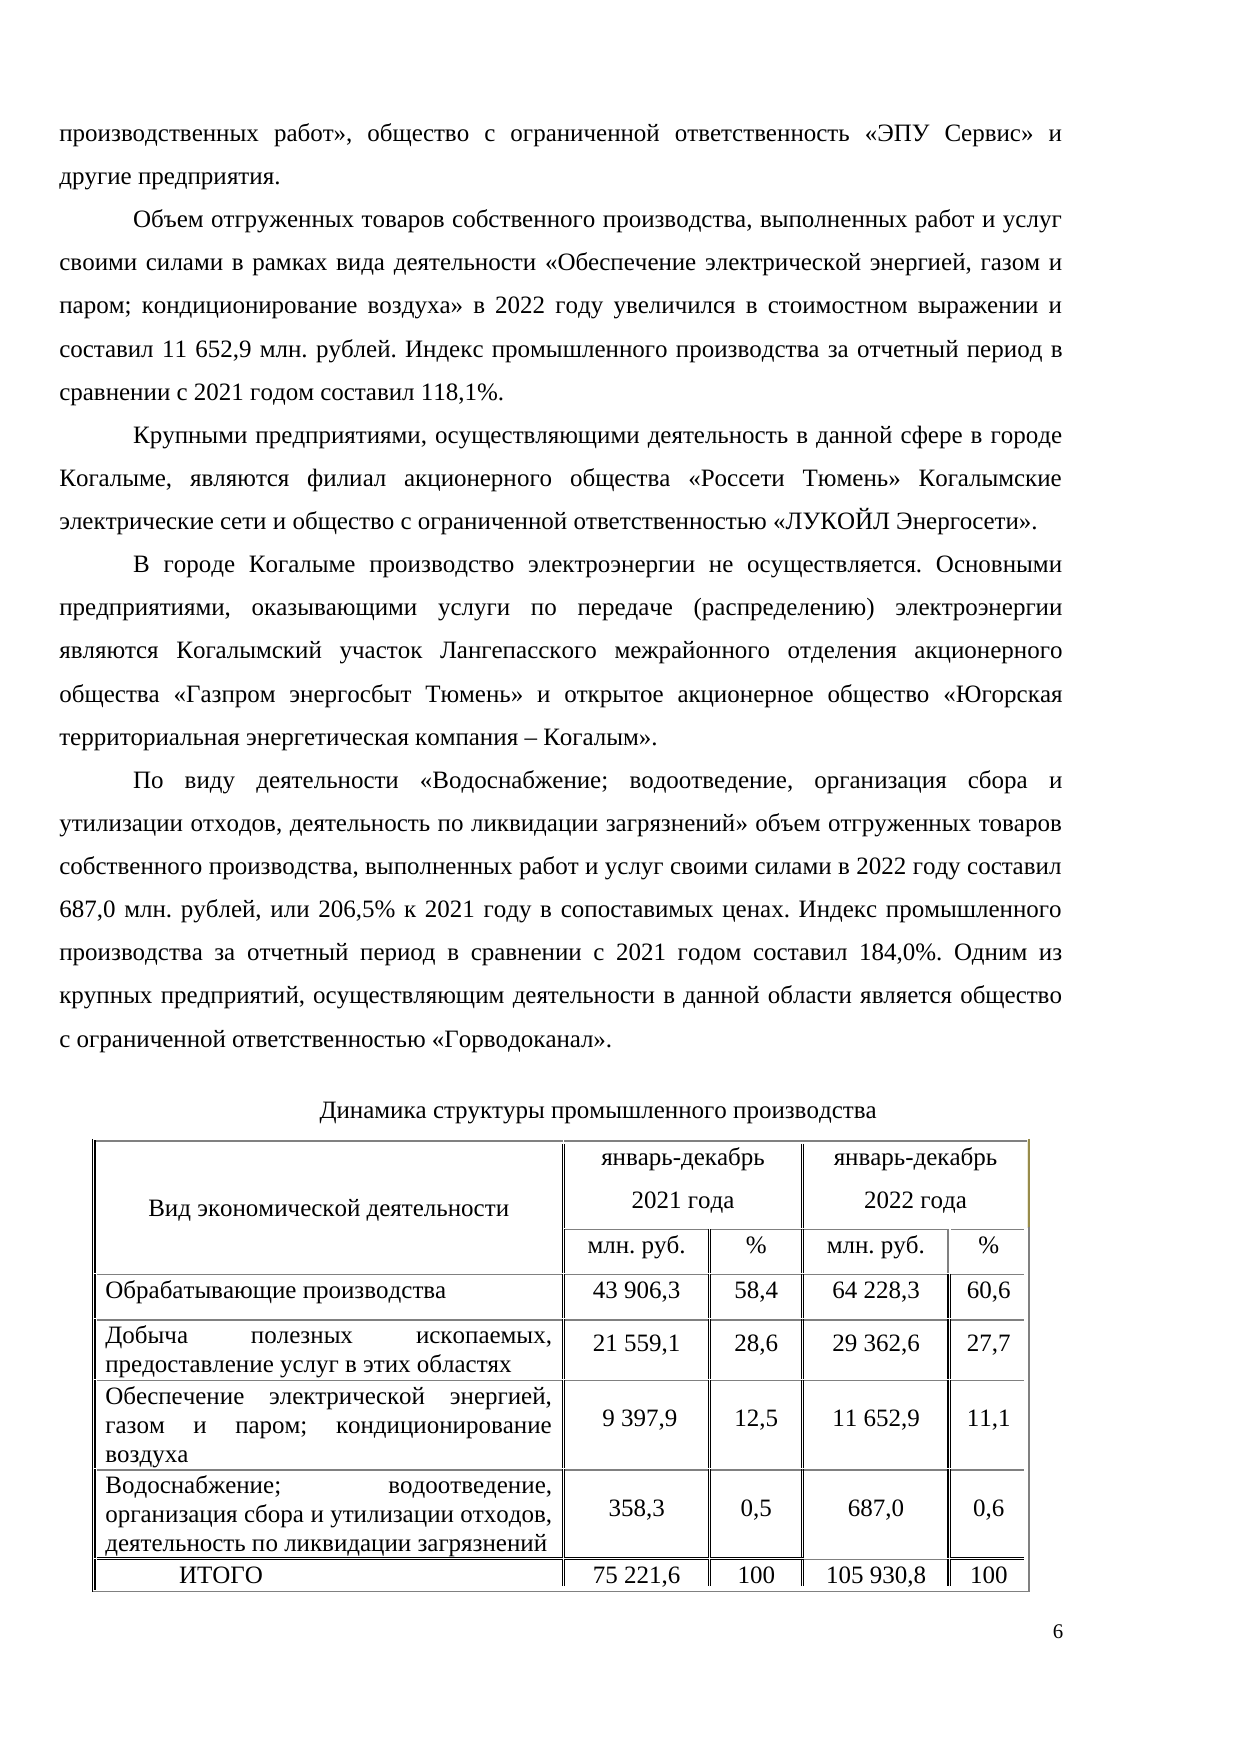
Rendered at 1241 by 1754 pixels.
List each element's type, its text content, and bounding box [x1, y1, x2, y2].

text В городе Когалыме производство электроэнергии не осуществляется. Основными предприятиями, оказывающими услуги по передаче (распределению) электроэнергии являются Когалымский участок Лангепасского межрайонного отделения акционерного общества «Газпром энергосбыт Тюмень» и открытое акционерное общество «Югорская территориальная энергетическая компания – Когалым». [59, 549, 1063, 751]
table_cell 75 221,6 [563, 1557, 709, 1589]
table_cell млн. руб. [565, 1230, 708, 1272]
table_cell 11 652,9 [804, 1381, 947, 1467]
table_cell 27,7 [951, 1317, 1027, 1378]
table_cell ИТОГО [96, 1557, 563, 1589]
table_cell 100 [709, 1557, 802, 1589]
table_cell 12,5 [711, 1381, 801, 1467]
table_cell Обеспечение электрической энергией, газом и паром; кондиционирование воздуха [96, 1378, 562, 1467]
table_header январь-декабрь 2022 года [803, 1142, 1027, 1227]
table_cell 60,6 [951, 1272, 1027, 1317]
table_cell 43 906,3 [565, 1275, 708, 1317]
table_cell % [711, 1230, 801, 1272]
table_cell млн. руб. [804, 1230, 947, 1272]
table_cell % [951, 1227, 1027, 1272]
table_cell 58,4 [711, 1275, 801, 1317]
table_cell 100 [949, 1557, 1027, 1589]
table_cell 9 397,9 [565, 1381, 708, 1467]
text Объем отгруженных товаров собственного производства, выполненных работ и услуг своими силами в рамках вида деятельности «Обеспечение электрической энергией, газом и паром; кондиционирование воздуха» в 2022 году увеличился в стоимостном выражении и составил 11 652,9 млн. рублей. Индекс промышленного производства за отчетный период в сравнении с 2021 годом составил 118,1%. [59, 204, 1063, 406]
table_cell 11,1 [951, 1378, 1027, 1467]
table_cell Обрабатывающие производства [96, 1272, 562, 1317]
table_cell 105 930,8 [803, 1560, 949, 1589]
table_cell Добыча полезных ископаемых, предоставление услуг в этих областях [96, 1317, 562, 1378]
text Динамика структуры промышленного производства [59, 1096, 1063, 1124]
table_cell Водоснабжение; водоотведение, организация сбора и утилизации отходов, деятельность по ликвидации загрязнений [94, 1468, 562, 1557]
table_cell 687,0 [804, 1471, 947, 1557]
table_cell 21 559,1 [565, 1321, 708, 1378]
text По виду деятельности «Водоснабжение; водоотведение, организация сбора и утилизации отходов, деятельность по ликвидации загрязнений» объем отгруженных товаров собственного производства, выполненных работ и услуг своими силами в 2022 году составил 687,0 млн. рублей, или 206,5% к 2021 году в сопоставимых ценах. Индекс промышленного производства за отчетный период в сравнении с 2021 годом составил 184,0%. Одним из крупных предприятий, осуществляющим деятельности в данной области является общество с ограниченной ответственностью «Горводоканал». [59, 765, 1063, 1052]
table_header январь-декабрь 2021 года [563, 1140, 802, 1227]
table_cell 0,5 [711, 1471, 801, 1557]
table_cell 28,6 [711, 1321, 801, 1378]
table_cell 29 362,6 [804, 1321, 947, 1378]
table_cell 64 228,3 [804, 1275, 947, 1317]
text Крупными предприятиями, осуществляющими деятельность в данной сфере в городе Когалыме, являются филиал акционерного общества «Россети Тюмень» Когалымские электрические сети и общество с ограниченной ответственностью «ЛУКОЙЛ Энергосети». [59, 420, 1063, 535]
table_header Вид экономической деятельности [96, 1142, 563, 1272]
table_cell 358,3 [565, 1471, 708, 1557]
table_cell 0,6 [951, 1468, 1028, 1557]
